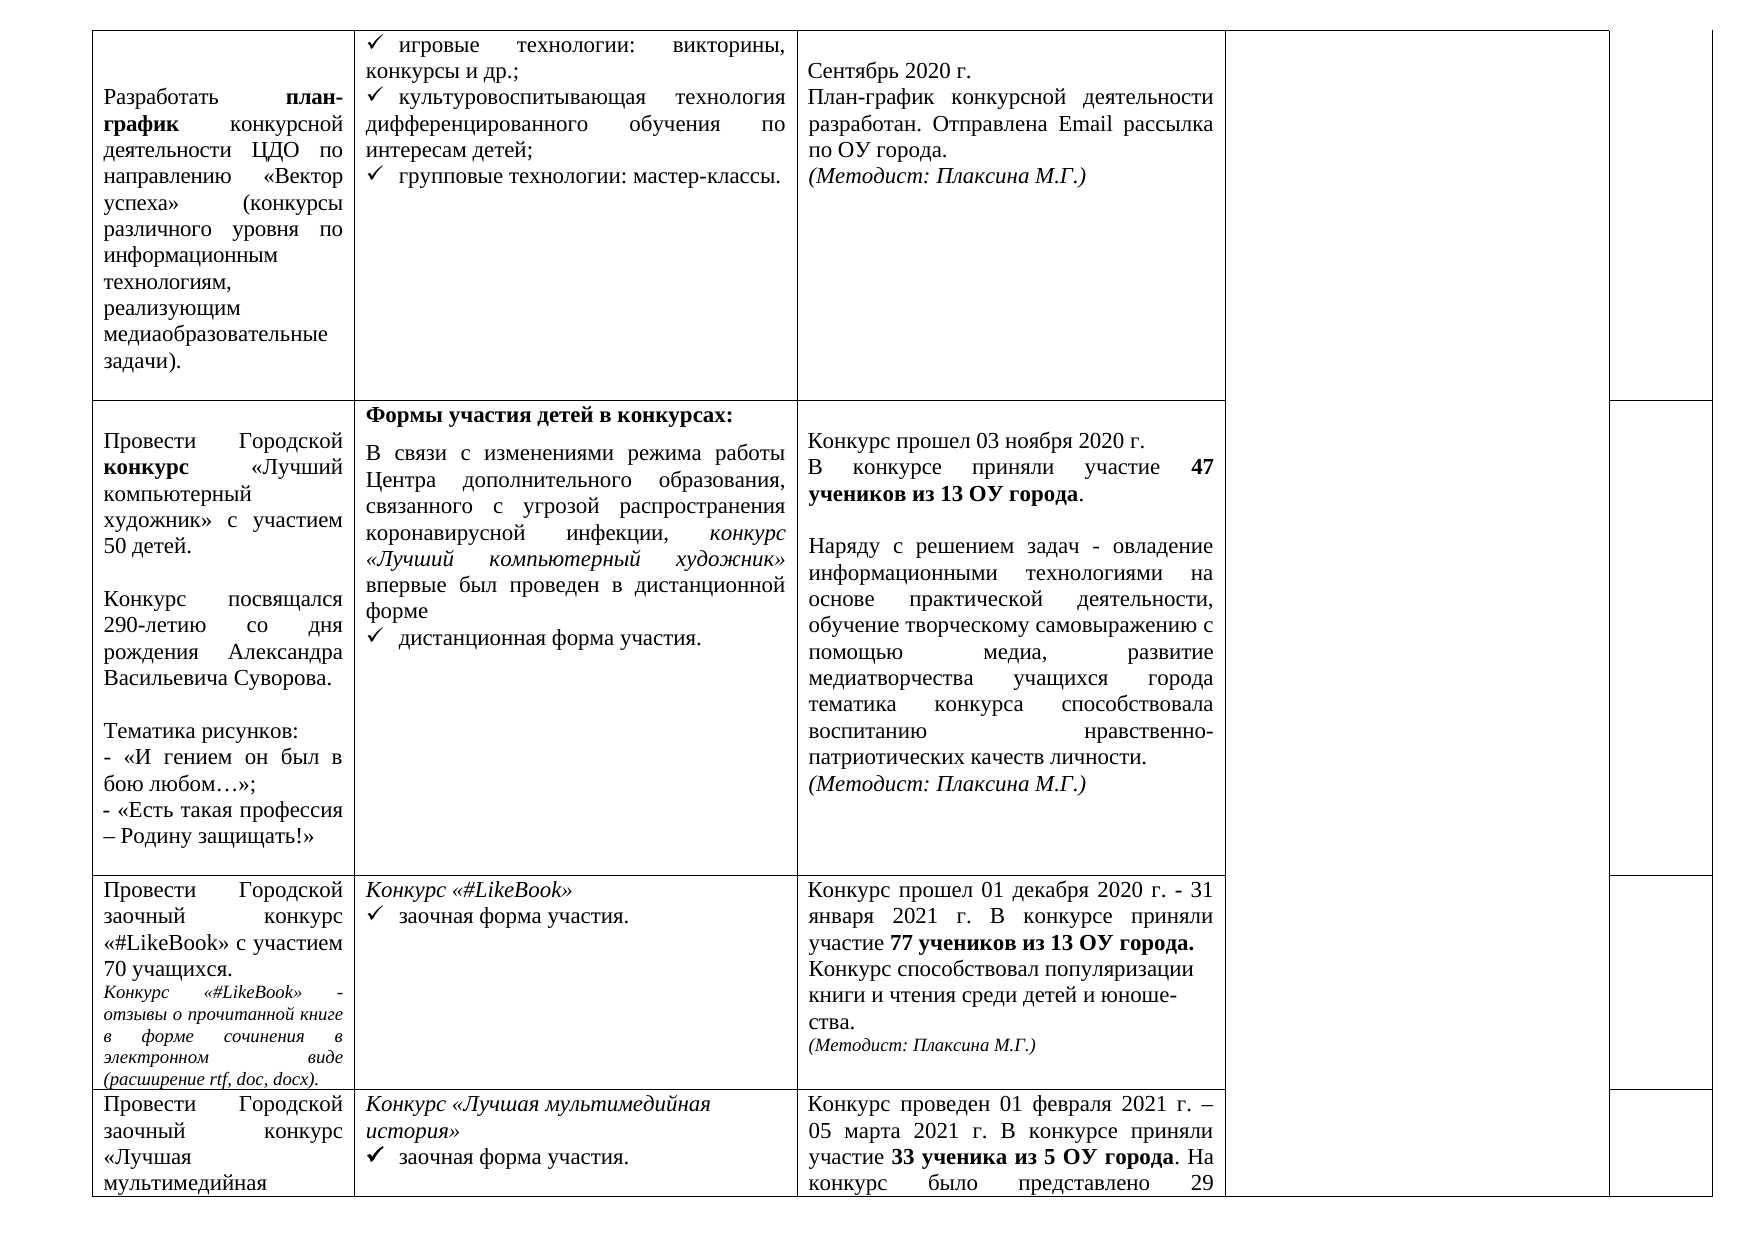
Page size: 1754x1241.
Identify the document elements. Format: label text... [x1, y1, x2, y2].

table_cell Конкурс прошел 01 декабря 2020 г. - 31 января 2021 г. В конкурсе приняли участие 77 учеников из 13 ОУ города. Конкурс способствовал популяризации книги и чтения среди детей и юноше-ства. (Методист: Плаксина М.Г.) [798, 876, 1225, 1089]
table_cell Провести Городской конкурс «Лучший компьютерный художник» с участием 50 детей. Конкурс посвящался 290-летию со дня рождения Александра Васильевича Суворова. Тематика рисунков: - «И гением он был в бою любом…»; - «Есть такая профессия – Родину защищать!» [93, 401, 354, 875]
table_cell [798, 1090, 1225, 1196]
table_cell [355, 1090, 797, 1196]
table_cell Конкурс «#LikeBook» заочная форма участия. [355, 876, 797, 1089]
table_cell Конкурс прошел 03 ноября 2020 г. В конкурсе приняли участие 47 учеников из 13 ОУ города. Наряду с решением задач - овладение информационными технологиями на основе практической деятельности, обучение творческому самовыражению с помощью медиа, развитие медиатворчества учащихся города тематика конкурса способствовала воспитанию нравственно-патриотических качеств личности. (Методист: Плаксина М.Г.) [798, 401, 1225, 875]
table_cell [1610, 876, 1712, 1089]
table_cell Формы участия детей в конкурсах: В связи с изменениями режима работы Центра дополнительного образования, связанного с угрозой распространения коронавирусной инфекции, конкурс «Лучший компьютерный художник» впервые был проведен в дистанционной форме дистанционная форма участия. [355, 401, 797, 875]
table_cell [1610, 401, 1712, 875]
table_cell Провести Городской заочный конкурс «#LikeBook» с участием 70 учащихся. Конкурс «#LikeBook» - отзывы о прочитанной книге в форме сочинения в электронном виде (расширение rtf, doc, docx). [93, 876, 354, 1089]
table_cell [1610, 1090, 1712, 1196]
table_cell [93, 1090, 354, 1196]
table_cell [1610, 31, 1712, 399]
